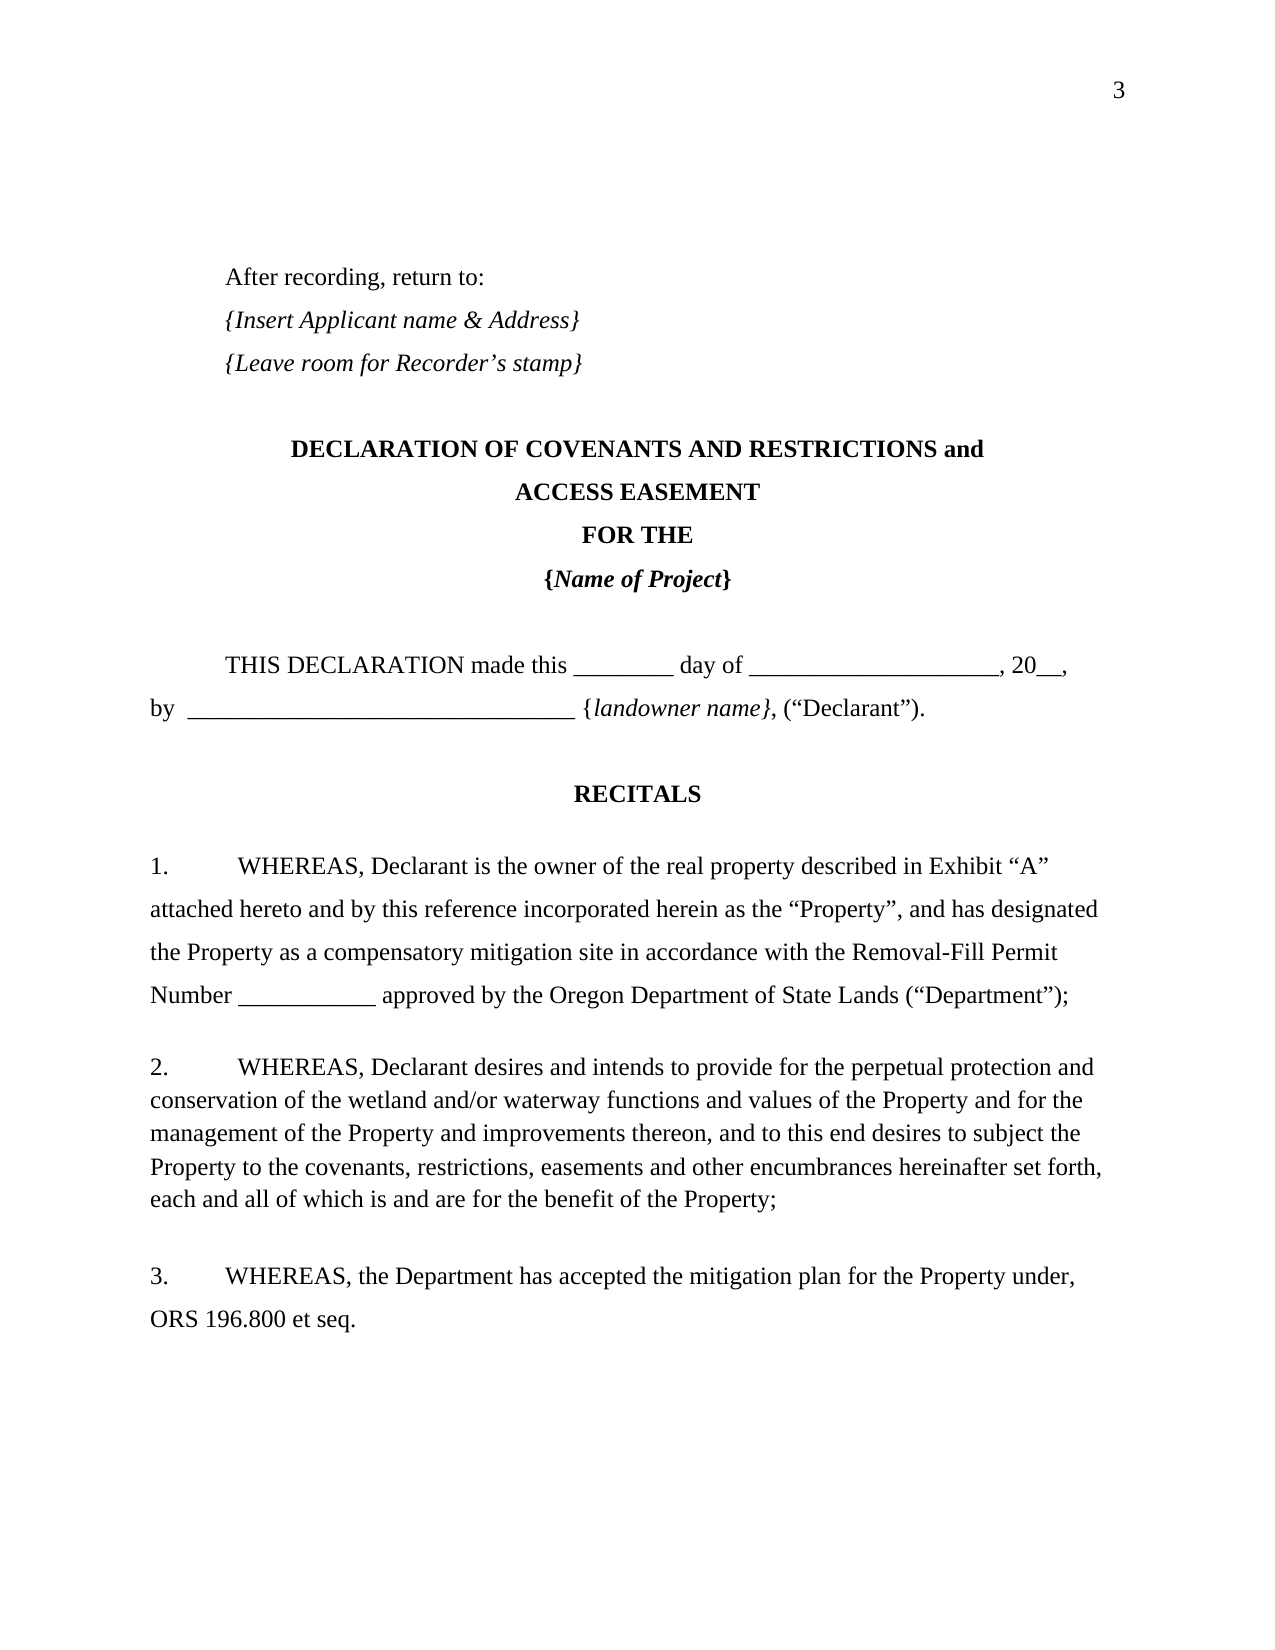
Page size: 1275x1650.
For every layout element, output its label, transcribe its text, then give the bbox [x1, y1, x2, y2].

text {Name of Project} [150, 564, 1125, 592]
text {Insert Applicant name & Address} [150, 305, 1125, 334]
text ACCESS EASEMENT [150, 477, 1125, 506]
text THIS DECLARATION made this ________ day of ____________________, 20__, [150, 650, 1125, 679]
text After recording, return to: [150, 262, 1125, 291]
text DECLARATION OF COVENANTS RESTRICTIONS and [150, 434, 1125, 463]
subtitle RECITALS [150, 779, 1125, 808]
text 3. WHEREAS, the Department has accepted the mitigation plan for the Property under, ORS 196.800 et seq. [150, 1261, 1125, 1333]
text {Leave room for Recorder’s stamp} [150, 348, 1125, 377]
text 2. WHEREAS, Declarant desires and intends to provide for the perpetual protection and conservation of the wetland and/or waterway functions and values of the Property and for the management of the Property and improvements thereon, and to this end desires to subject the Property to the covenants, restrictions, easements and other encumbrances hereinafter set forth, each and all of which is and are for the benefit of the Property; [150, 1052, 1125, 1213]
text 1. WHEREAS, Declarant is the owner of the real property described in Exhibit “A” attached hereto and by this reference incorporated herein as the “Property”, and has designated the Property as a compensatory mitigation site in accordance with the Removal-Fill Permit Number ___________ approved by the Oregon Department of State Lands (“Department”); [150, 851, 1125, 1009]
text by _______________________________ {landowner name}, (“Declarant”). [150, 693, 1125, 722]
text FOR THE [150, 521, 1125, 549]
